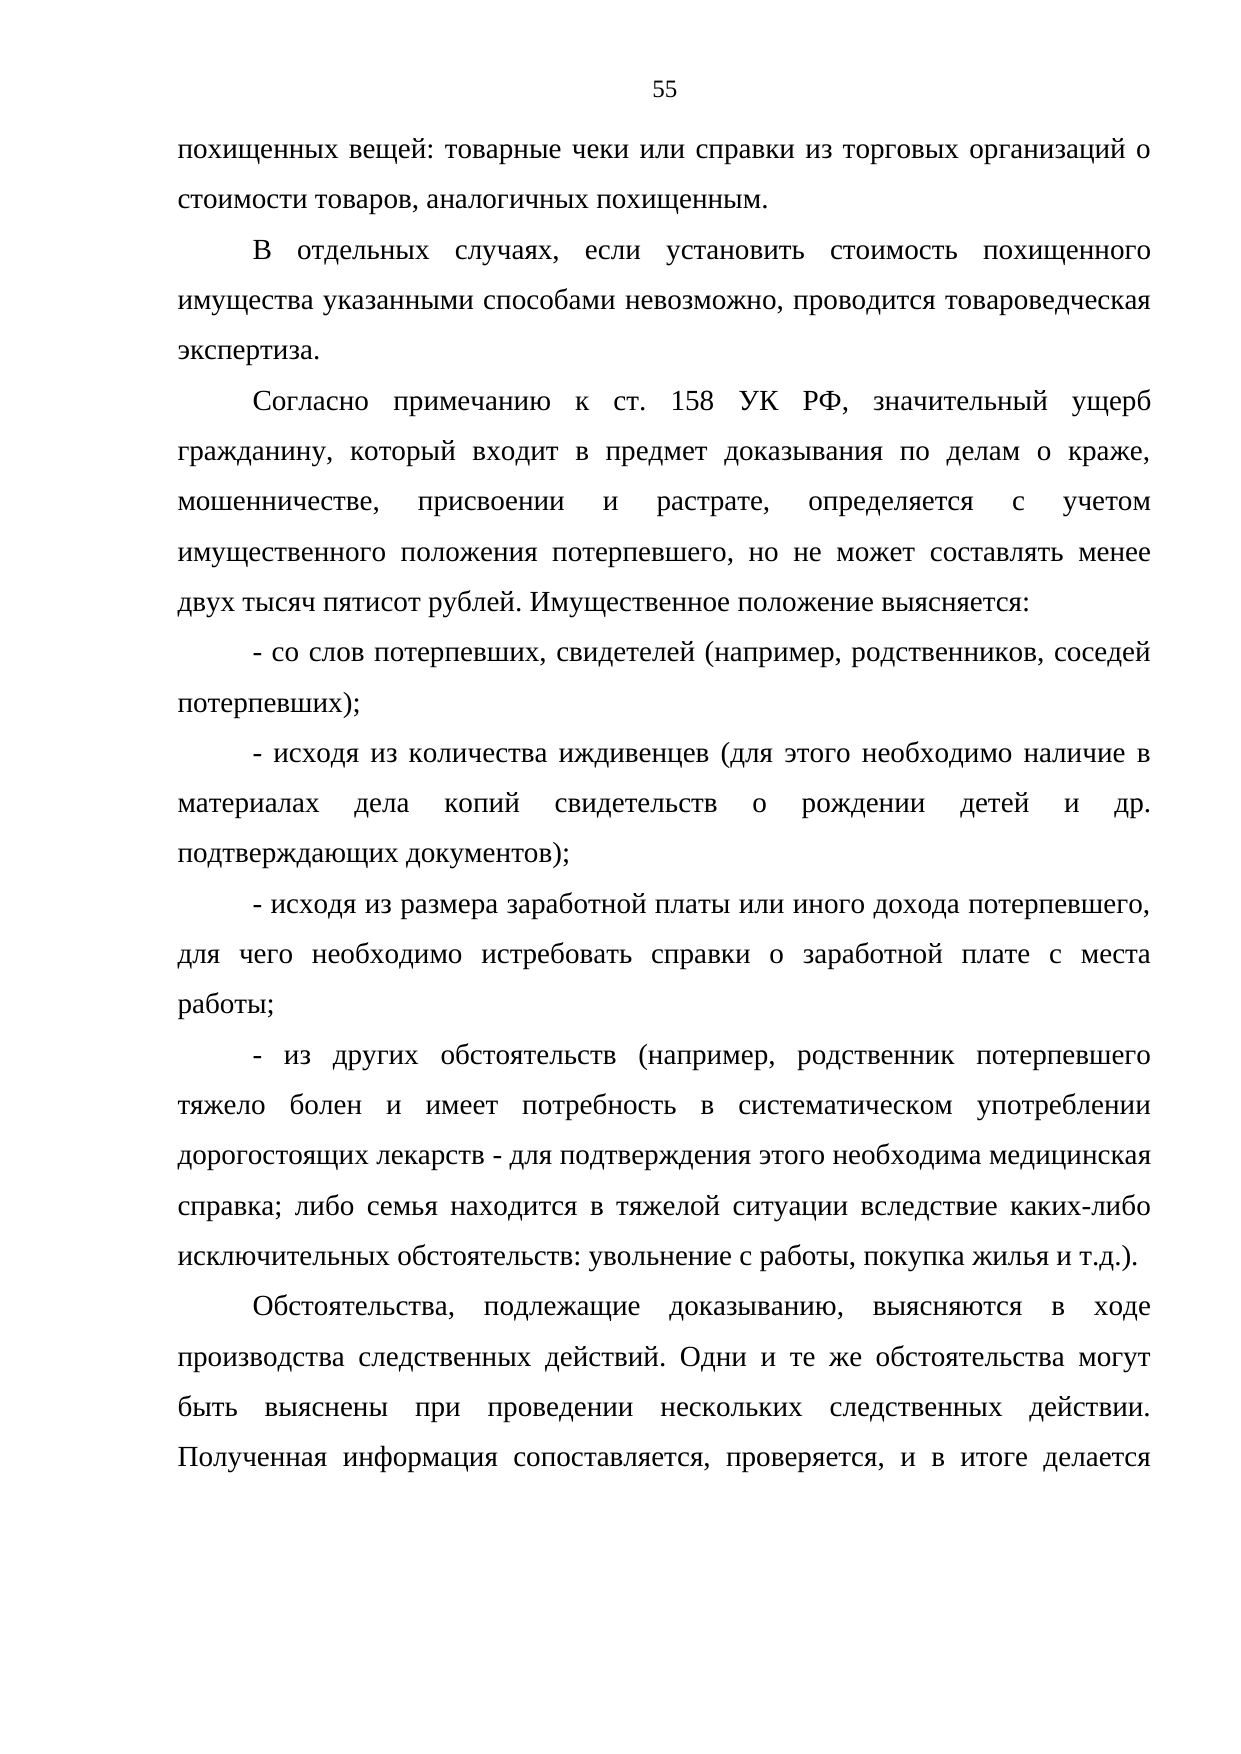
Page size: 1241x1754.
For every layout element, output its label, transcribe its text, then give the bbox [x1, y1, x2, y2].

text - со слов потерпевших, свидетелей (например, родственников, соседей потерпевших); [177, 634, 1152, 718]
text В отдельных случаях, если установить стоимость похищенного имущества указанными способами невозможно, проводится товароведческая экспертиза. [177, 232, 1152, 366]
text - исходя из размера заработной платы или иного дохода потерпевшего, для чего необходимо истребовать справки о заработной плате с места работы; [177, 886, 1152, 1020]
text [177, 131, 1152, 215]
text - исходя из количества иждивенцев (для этого необходимо наличие в материалах дела копий свидетельств о рождении детей и др. подтверждающих документов); [177, 735, 1152, 869]
text - из других обстоятельств (например, родственник потерпевшего тяжело болен и имеет потребность в систематическом употреблении дорогостоящих лекарств - для подтверждения этого необходима медицинская справка; либо семья находится в тяжелой ситуации вследствие каких-либо исключительных обстоятельств: увольнение с работы, покупка жилья и т.д.). [177, 1037, 1152, 1272]
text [177, 1288, 1152, 1473]
text Согласно примечанию к ст. 158 УК РФ, значительный ущерб гражданину, который входит в предмет доказывания по делам о краже, мошенничестве, присвоении и растрате, определяется с учетом имущественного положения потерпевшего, но не может составлять менее двух тысяч пятисот рублей. Имущественное положение выясняется: [177, 383, 1152, 618]
